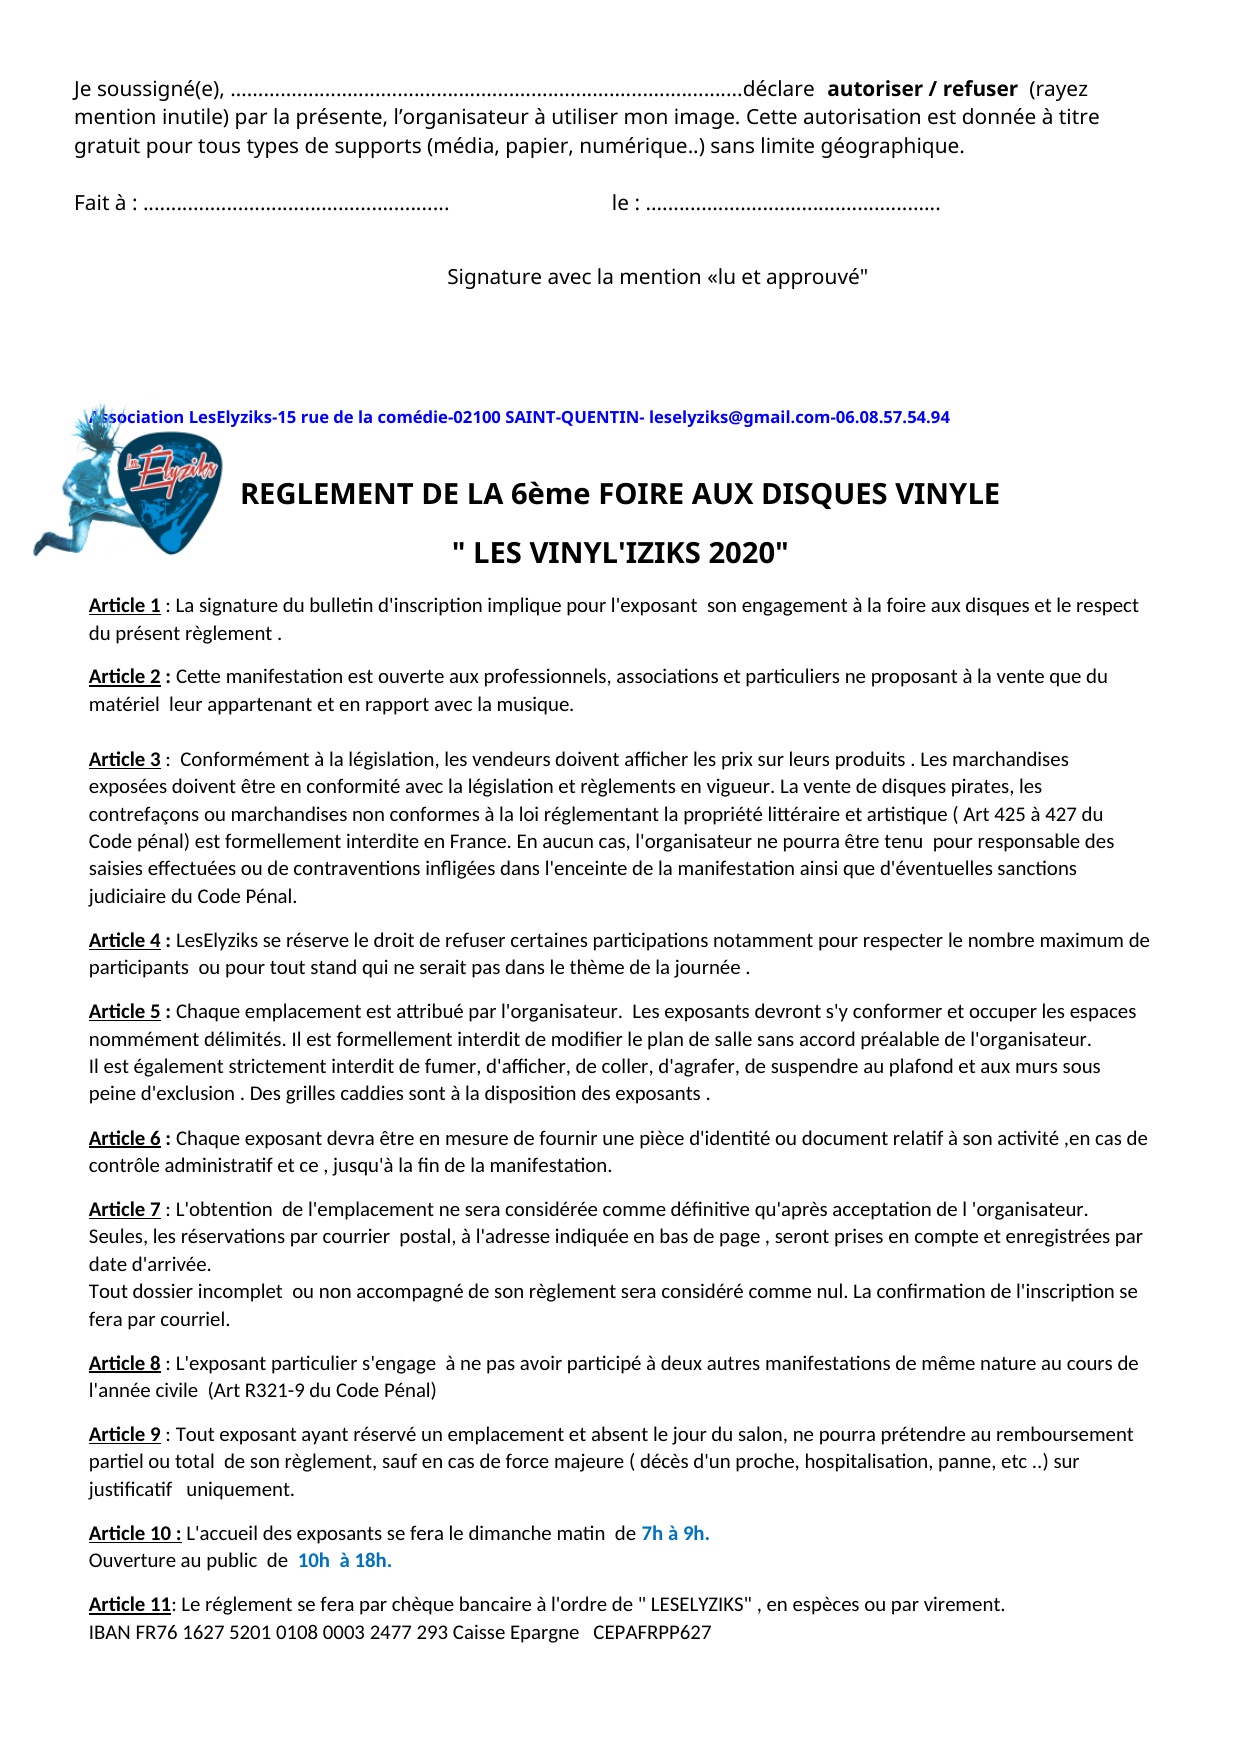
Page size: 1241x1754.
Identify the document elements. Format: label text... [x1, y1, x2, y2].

text Fait à : ....................................................... le : ..................................................... [74, 188, 1152, 245]
text Article 1 : La signature du bulletin d'inscription implique pour l'exposant son engagement à la foire aux disques et le respect du présent règlement . [89, 592, 1152, 645]
text Article 8 : L'exposant particulier s'engage à ne pas avoir participé à deux autres manifestations de même nature au cours de l'année civile (Art R321-9 du Code Pénal) [89, 1350, 1152, 1403]
text Article 5 : Chaque emplacement est attribué par l'organisateur. Les exposants devront s'y conformer et occuper les espaces nommément délimités. Il est formellement interdit de modifier le plan de salle sans accord préalable de l'organisateur. Il est également strictement interdit de fumer, d'afficher, de coller, d'agrafer, de suspendre au plafond et aux murs sous peine d'exclusion . Des grilles caddies sont à la disposition des exposants . [89, 998, 1152, 1106]
text Article 9 : Tout exposant ayant réservé un emplacement et absent le jour du salon, ne pourra prétendre au remboursement partiel ou total de son règlement, sauf en cas de force majeure ( décès d'un proche, hospitalisation, panne, etc ..) sur justificatif uniquement. [89, 1421, 1152, 1501]
text IBAN FR76 1627 5201 0108 0003 2477 293 Caisse Epargne CEPAFRPP627 [89, 1619, 1152, 1644]
text Je soussigné(e), ….........................................................................................déclare autoriser / refuser (rayez mention inutile) par la présente, l’organisateur à utiliser mon image. Cette autorisation est donnée à titre gratuit pour tous types de supports (média, papier, numérique..) sans limite géographique. [74, 74, 1152, 159]
text Association LesElyziks-15 rue de la comédie-02100 SAINT-QUENTIN- leselyziks@gmail.com-06.08.57.54.94 [227, 406, 1152, 428]
text Article 4 : LesElyziks se réserve le droit de refuser certaines participations notamment pour respecter le nombre maximum de participants ou pour tout stand qui ne serait pas dans le thème de la journée . [89, 927, 1152, 980]
text " LES VINYL'IZIKS 2020" [227, 533, 1152, 572]
text Article 6 : Chaque exposant devra être en mesure de fournir une pièce d'identité ou document relatif à son activité ,en cas de contrôle administratif et ce , jusqu'à la fin de la manifestation. [89, 1125, 1152, 1177]
picture [28, 385, 227, 584]
text Signature avec la mention «lu et approuvé" [164, 262, 1152, 290]
text Article 11: Le réglement se fera par chèque bancaire à l'ordre de " LESELYZIKS" , en espèces ou par virement. [89, 1592, 1152, 1617]
text REGLEMENT DE LA 6ème FOIRE AUX DISQUES VINYLE [227, 473, 1152, 513]
text Article 7 : L'obtention de l'emplacement ne sera considérée comme définitive qu'après acceptation de l 'organisateur. Seules, les réservations par courrier postal, à l'adresse indiquée en bas de page , seront prises en compte et enregistrées par date d'arrivée. Tout dossier incomplet ou non accompagné de son règlement sera considéré comme nul. La confirmation de l'inscription se fera par courriel. [89, 1196, 1152, 1331]
text Article 2 : Cette manifestation est ouverte aux professionnels, associations et particuliers ne proposant à la vente que du matériel leur appartenant et en rapport avec la musique. Article 3 : Conformément à la législation, les vendeurs doivent afficher les prix sur leurs produits . Les marchandises exposées doivent être en conformité avec la législation et règlements en vigueur. La vente de disques pirates, les contrefaçons ou marchandises non conformes à la loi réglementant la propriété littéraire et artistique ( Art 425 à 427 du Code pénal) est formellement interdite en France. En aucun cas, l'organisateur ne pourra être tenu pour responsable des saisies effectuées ou de contraventions infligées dans l'enceinte de la manifestation ainsi que d'éventuelles sanctions judiciaire du Code Pénal. [89, 664, 1152, 908]
text Article 10 : L'accueil des exposants se fera le dimanche matin de 7h à 9h. Ouverture au public de 10h à 18h. [89, 1520, 1152, 1573]
